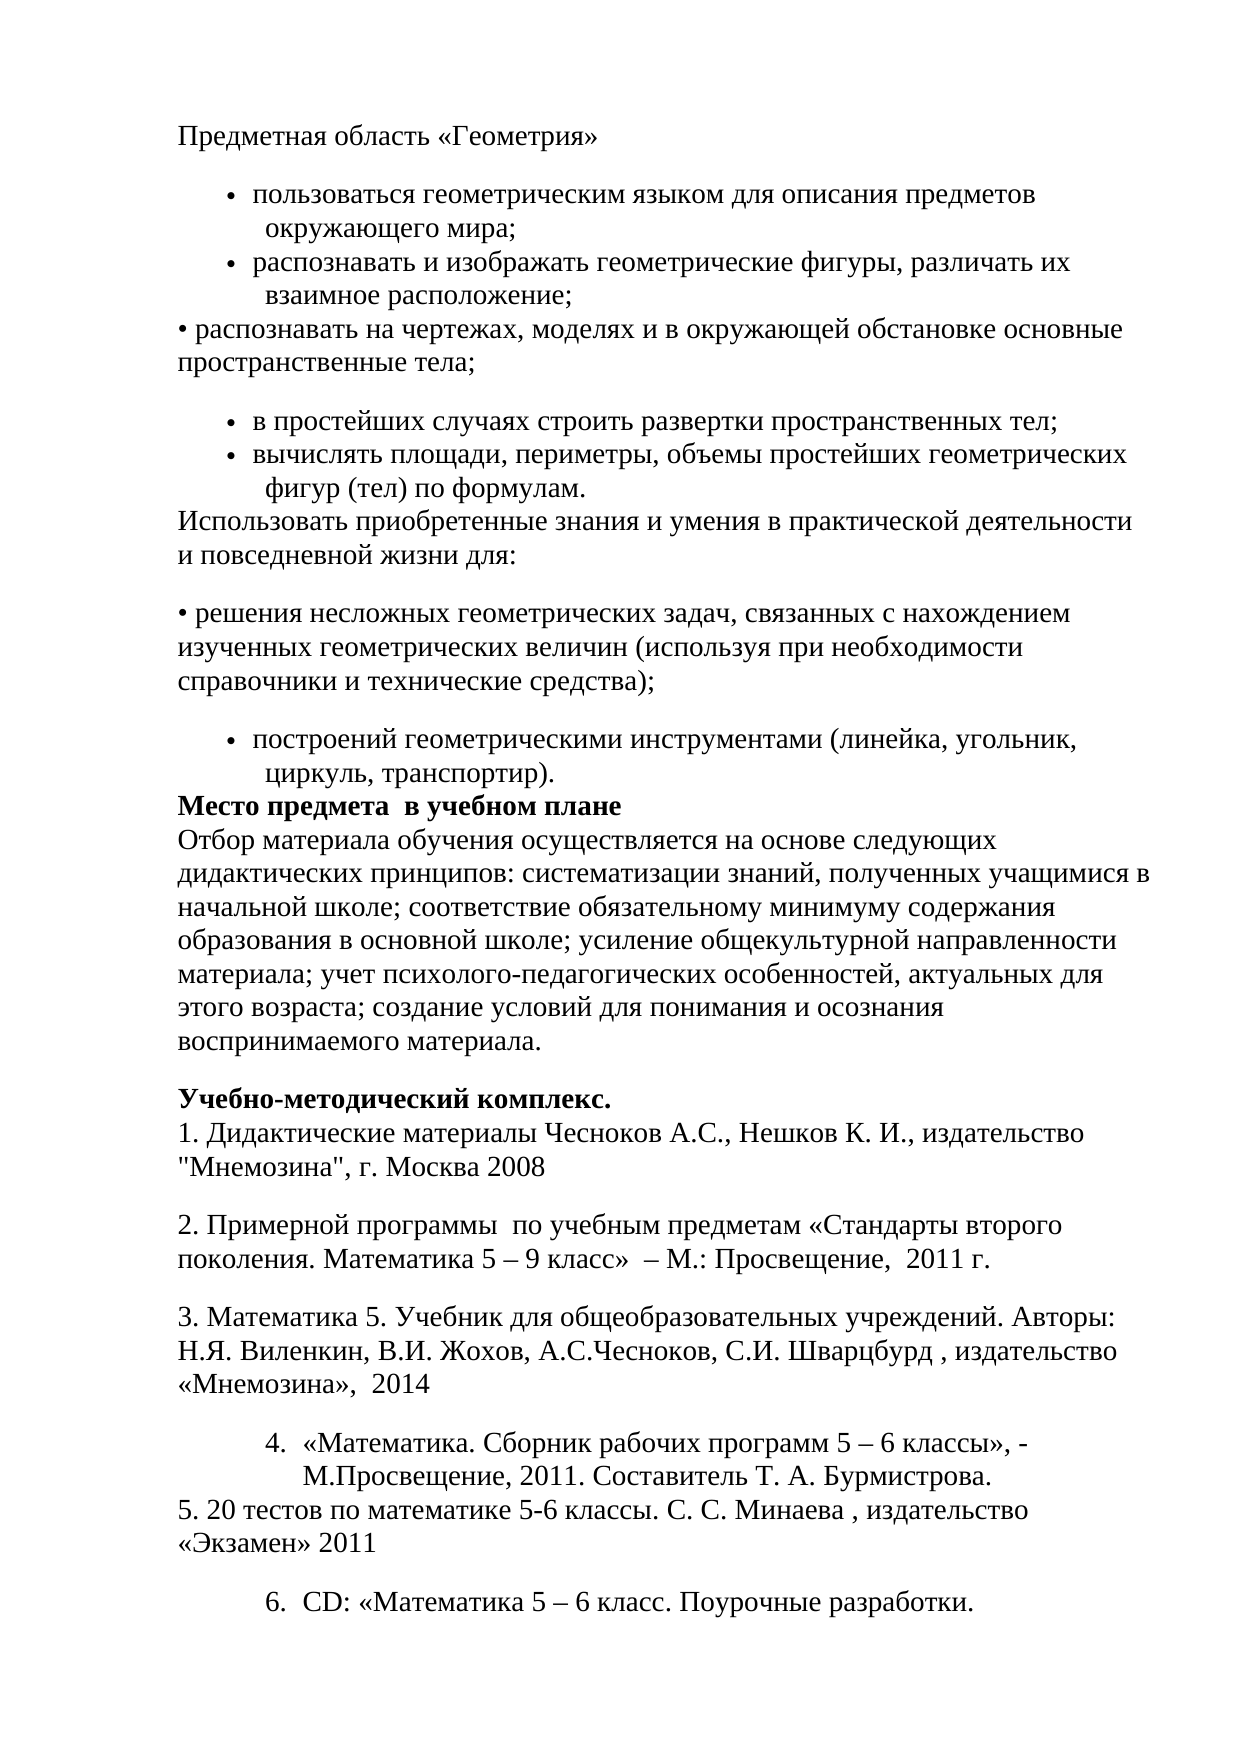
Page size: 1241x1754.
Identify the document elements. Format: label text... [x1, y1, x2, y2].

text 3. Математика 5. Учебник для общеобразовательных учреждений. Авторы: Н.Я. Виленкин, В.И. Жохов, А.С.Чесноков, С.И. Шварцбурд , издательство «Мнемозина», 2014 [177, 1299, 1152, 1400]
list построений геометрическими инструментами (линейка, угольник, циркуль, транспортир). [227, 721, 1152, 788]
text Использовать приобретенные знания и умения в практической деятельности и повседневной жизни для: [177, 503, 1152, 571]
text Предметная область «Геометрия» [177, 118, 1152, 152]
text • распознавать на чертежах, моделях и в окружающей обстановке основные пространственные тела; [177, 311, 1152, 378]
text • решения несложных геометрических задач, связанных с нахождением изученных геометрических величин (используя при необходимости справочники и технические средства); [177, 596, 1152, 696]
list «Математика. Сборник рабочих программ 5 – 6 классы», - М.Просвещение, 2011. Составитель Т. А. Бурмистрова. [265, 1425, 1152, 1492]
text 1. Дидактические материалы Чесноков А.С., Нешков К. И., издательство "Мнемозина", г. Москва 2008 [177, 1115, 1152, 1182]
text Учебно-методический комплекс. [177, 1082, 1152, 1115]
text Место предмета в учебном плане [177, 788, 1152, 822]
list вычислять площади, периметры, объемы простейших геометрических фигур (тел) по формулам. [227, 436, 1152, 503]
list в простейших случаях строить развертки пространственных тел; [227, 403, 1152, 436]
list распознавать и изображать геометрические фигуры, различать их взаимное расположение; [227, 244, 1152, 311]
text 2. Примерной программы по учебным предметам «Стандарты второго поколения. Математика 5 – 9 класс» – М.: Просвещение, 2011 г. [177, 1207, 1152, 1274]
list CD: «Математика 5 – 6 класс. Поурочные разработки. [265, 1584, 1152, 1618]
list пользоваться геометрическим языком для описания предметов окружающего мира; [227, 177, 1152, 244]
text Отбор материала обучения осуществляется на основе следующих дидактических принципов: систематизации знаний, полученных учащимися в начальной школе; соответствие обязательному минимуму содержания образования в основной школе; усиление общекультурной направленности материала; учет психолого-педагогических особенностей, актуальных для этого возраста; создание условий для понимания и осознания воспринимаемого материала. [177, 822, 1152, 1057]
text 5. 20 тестов по математике 5-6 классы. С. С. Минаева , издательство «Экзамен» 2011 [177, 1492, 1152, 1559]
